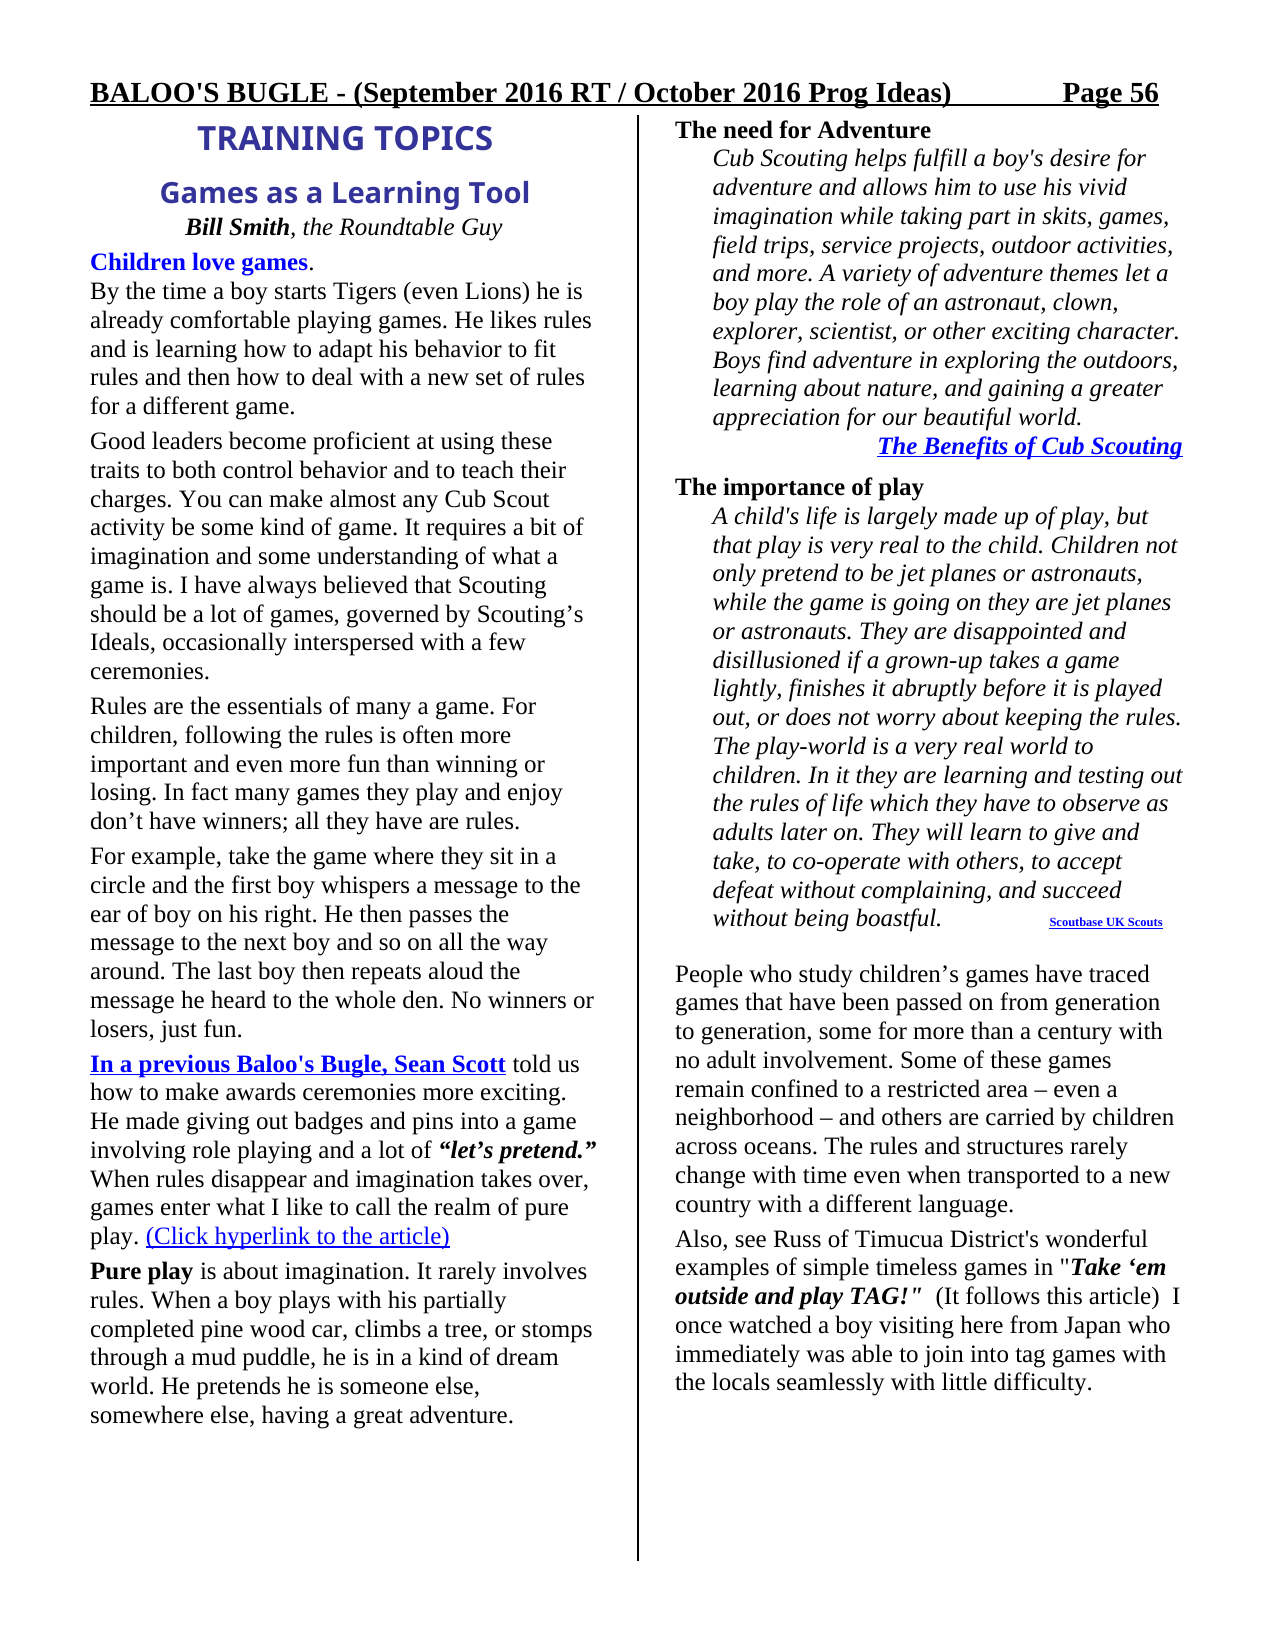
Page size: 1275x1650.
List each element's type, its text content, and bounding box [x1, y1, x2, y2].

text Also, see Russ of Timucua District's wonderful examples of simple timeless games in "Take ‘em outside and play TAG!" (It follows this article) I once watched a boy visiting here from Japan who immediately was able to join into tag games with the locals seamlessly with little difficulty. [675, 1224, 1185, 1396]
text TRAINING TOPICS [90, 115, 600, 160]
text Children love games. By the time a boy starts Tigers (even Lions) he is already comfortable playing games. He likes rules and is learning how to adapt his behavior to fit rules and then how to deal with a new set of rules for a different game. [90, 247, 600, 420]
text A child's life is largely made up of play, but that play is very real to the child. Children not only pretend to be jet planes or astronauts, while the game is going on they are jet planes or astronauts. They are disappointed and disillusioned if a grown-up takes a game lightly, finishes it abruptly before it is played out, or does not worry about keeping the rules. [712, 501, 1185, 731]
subtitle Games as a Learning Tool [90, 173, 600, 212]
text Bill Smith, the Roundtable Guy [90, 212, 600, 241]
text In a previous Baloo's Bugle, Sean Scott told us how to make awards ceremonies more exciting. He made giving out badges and pins into a game involving role playing and a lot of “let’s pretend.” When rules disappear and imagination takes over, games enter what I like to call the realm of pure play. (Click hyperlink to the article) [90, 1049, 600, 1250]
text The importance of play [675, 472, 1185, 501]
text Cub Scouting helps fulfill a boy's desire for adventure and allows him to use his vivid imagination while taking part in skits, games, field trips, service projects, outdoor activities, and more. A variety of adventure themes let a boy play the role of an astronaut, clown, explorer, scientist, or other exciting character. Boys find adventure in exploring the outdoors, learning about nature, and gaining a greater appreciation for our beautiful world. [712, 143, 1185, 431]
text Rules are the essentials of many a game. For children, following the rules is often more important and even more fun than winning or losing. In fact many games they play and enjoy don’t have winners; all they have are rules. [90, 691, 600, 835]
text For example, take the game where they sit in a circle and the first boy whispers a message to the ear of boy on his right. He then passes the message to the next boy and so on all the way around. The last boy then repeats aloud the message he heard to the whole den. No winners or losers, just fun. [90, 841, 600, 1042]
text People who study children’s games have traced games that have been passed on from generation to generation, some for more than a century with no adult involvement. Some of these games remain confined to a restricted area – even a neighborhood – and others are carried by children across oceans. The rules and structures rarely change with time even when transported to a new country with a different language. [675, 959, 1185, 1217]
text The Benefits of Cub Scouting [712, 431, 1185, 460]
text Pure play is about imagination. It rarely involves rules. When a boy plays with his partially completed pine wood car, climbs a tree, or stomps through a mud puddle, he is in a kind of dream world. He pretends he is someone else, somewhere else, having a great adventure. [90, 1256, 600, 1429]
text Good leaders become proficient at using these traits to both control behavior and to teach their charges. You can make almost any Cub Scout activity be some kind of game. It requires a bit of imagination and some understanding of what a game is. I have always believed that Scouting should be a lot of games, governed by Scouting’s Ideals, occasionally interspersed with a few ceremonies. [90, 426, 600, 685]
text The need for Adventure [675, 115, 1185, 143]
text The play-world is a very real world to children. In it they are learning and testing out the rules of life which they have to observe as adults later on. They will learn to give and take, to co-operate with others, to accept defeat without complaining, and succeed without being boastful. Scoutbase UK Scouts [712, 731, 1185, 932]
